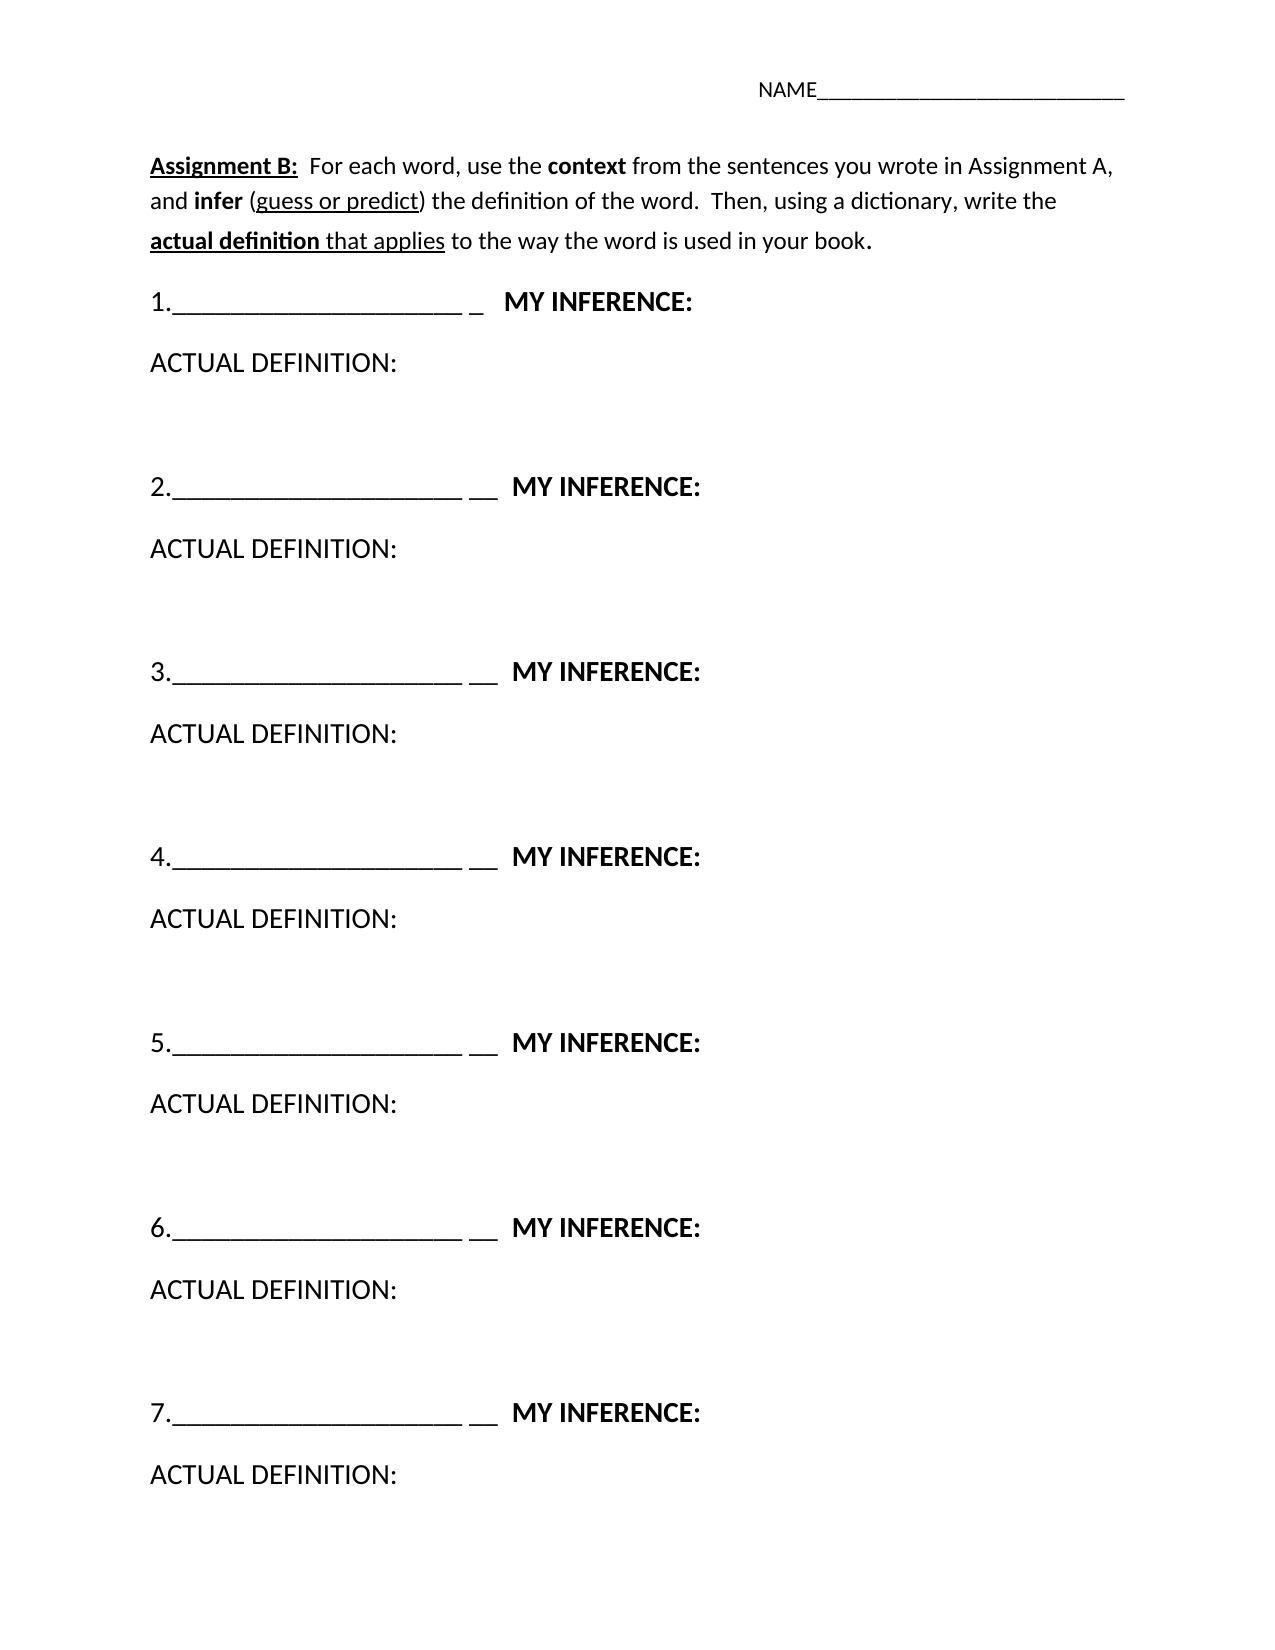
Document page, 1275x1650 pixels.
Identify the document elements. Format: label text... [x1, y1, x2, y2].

text 1.____________________ _ MY INFERENCE: [150, 283, 1125, 318]
text ACTUAL DEFINITION: [150, 344, 1125, 380]
text ACTUAL DEFINITION: [150, 1456, 1125, 1492]
text 4.____________________ __ MY INFERENCE: [150, 838, 1125, 874]
text 2.____________________ __ MY INFERENCE: [150, 468, 1125, 503]
text 6.____________________ __ MY INFERENCE: [150, 1209, 1125, 1245]
text 5.____________________ __ MY INFERENCE: [150, 1024, 1125, 1059]
text ACTUAL DEFINITION: [150, 1271, 1125, 1307]
text 7.____________________ __ MY INFERENCE: [150, 1394, 1125, 1430]
text 3.____________________ __ MY INFERENCE: [150, 653, 1125, 689]
text ACTUAL DEFINITION: [150, 530, 1125, 565]
text ACTUAL DEFINITION: [150, 1086, 1125, 1121]
text ACTUAL DEFINITION: [150, 715, 1125, 751]
text ACTUAL DEFINITION: [150, 900, 1125, 936]
text Assignment B: For each word, use the context from the sentences you wrote in Assignment A, and infer (guess or predict) the definition of the word. Then, using a dictionary, write the actual definition that applies to the way the word is used in your book. [150, 150, 1125, 256]
